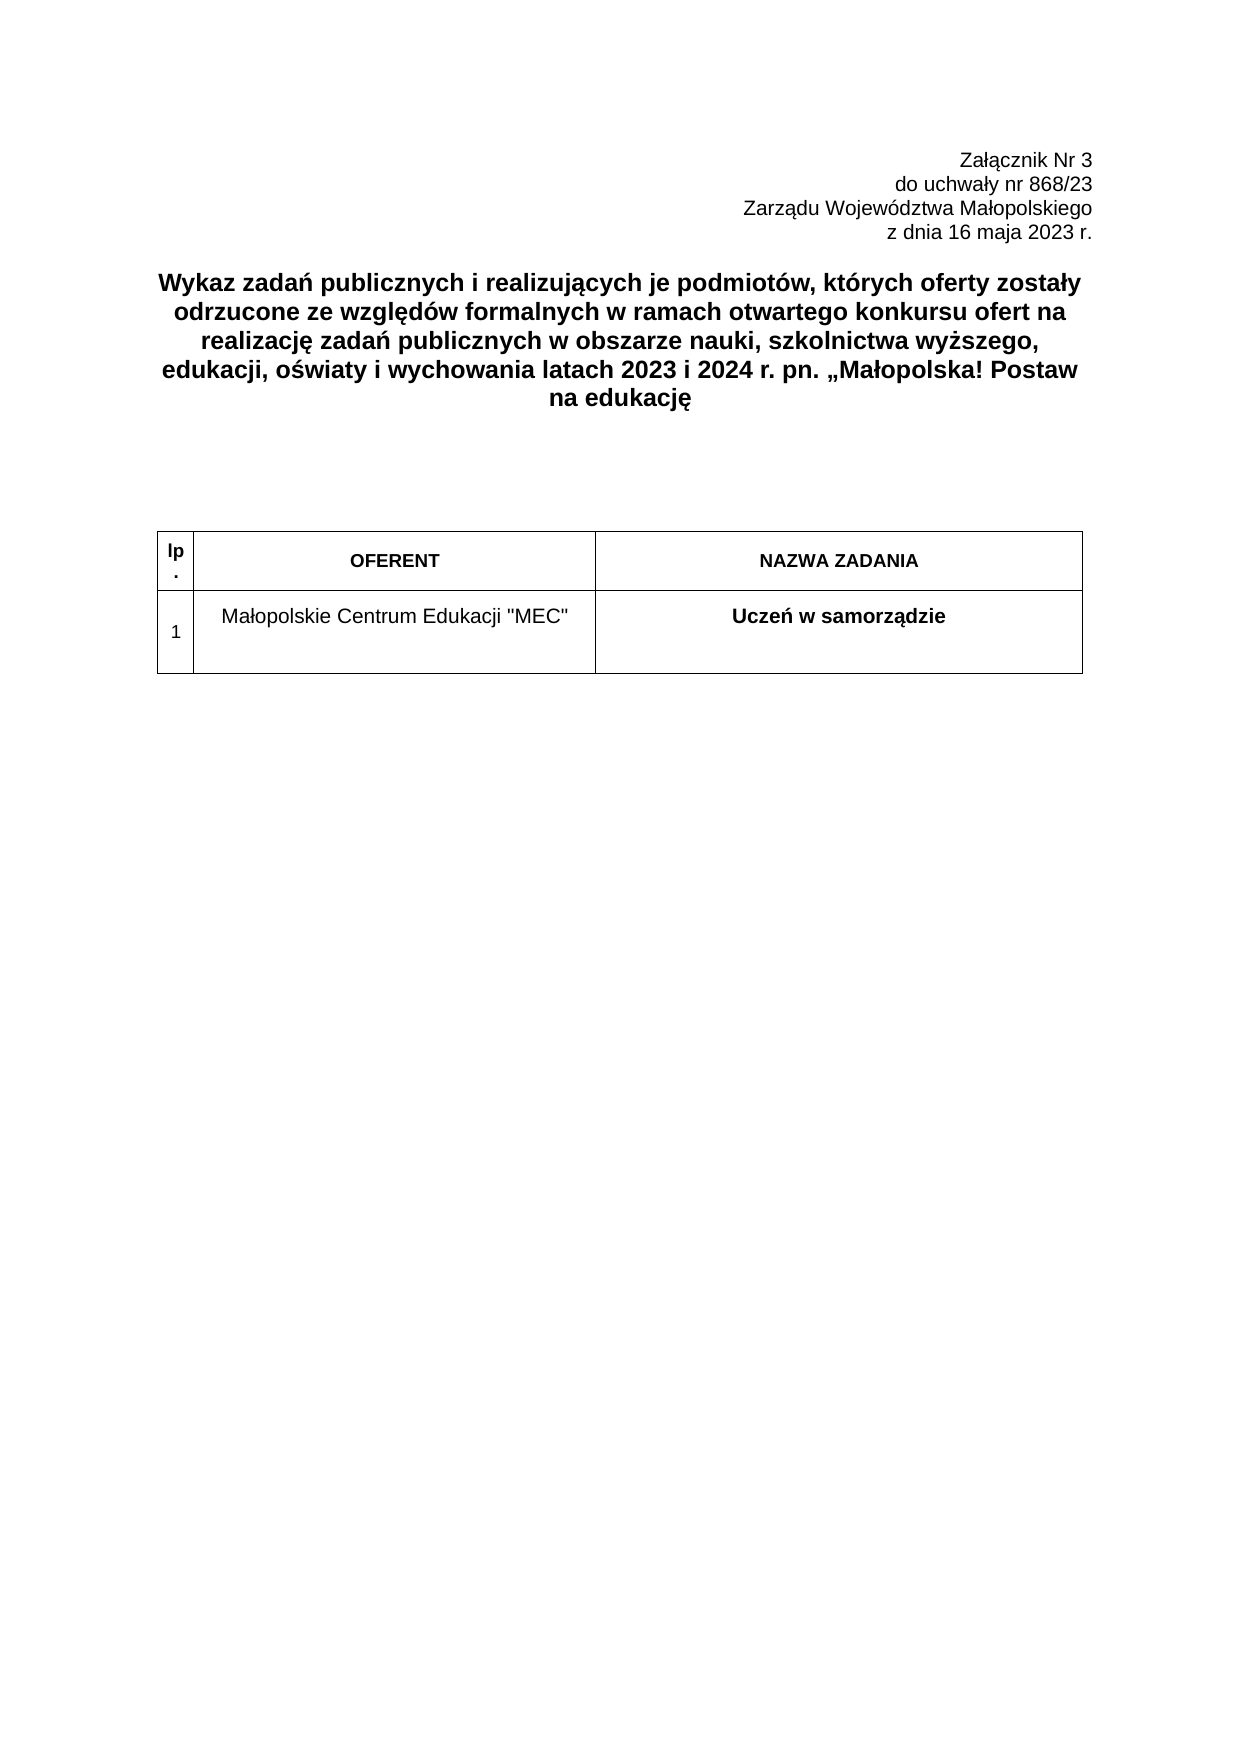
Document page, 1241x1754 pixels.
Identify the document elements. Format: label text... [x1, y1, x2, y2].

table_cell Małopolskie Centrum Edukacji "MEC" [194, 591, 595, 673]
text Zarządu Województwa Małopolskiego [148, 196, 1093, 219]
text do uchwały nr 868/23 [148, 172, 1093, 196]
table_header NAZWA ZADANIA [596, 532, 1082, 590]
table_header lp. [158, 532, 193, 590]
table_header OFERENT [194, 532, 595, 590]
table_cell 1 [158, 591, 193, 673]
subtitle Wykaz zadań publicznych i realizujących je podmiotów, których oferty zostały odrzucone ze względów formalnych w ramach otwartego konkursu ofert na realizację zadań publicznych w obszarze nauki, szkolnictwa wyższego, edukacji, oświaty i wychowania latach 2023 i 2024 r. pn. „Małopolska! Postaw na edukację [148, 268, 1093, 412]
table_cell Uczeń w samorządzie [596, 591, 1082, 673]
text Załącznik Nr 3 [148, 148, 1093, 172]
text z dnia 16 maja 2023 r. [148, 219, 1093, 243]
